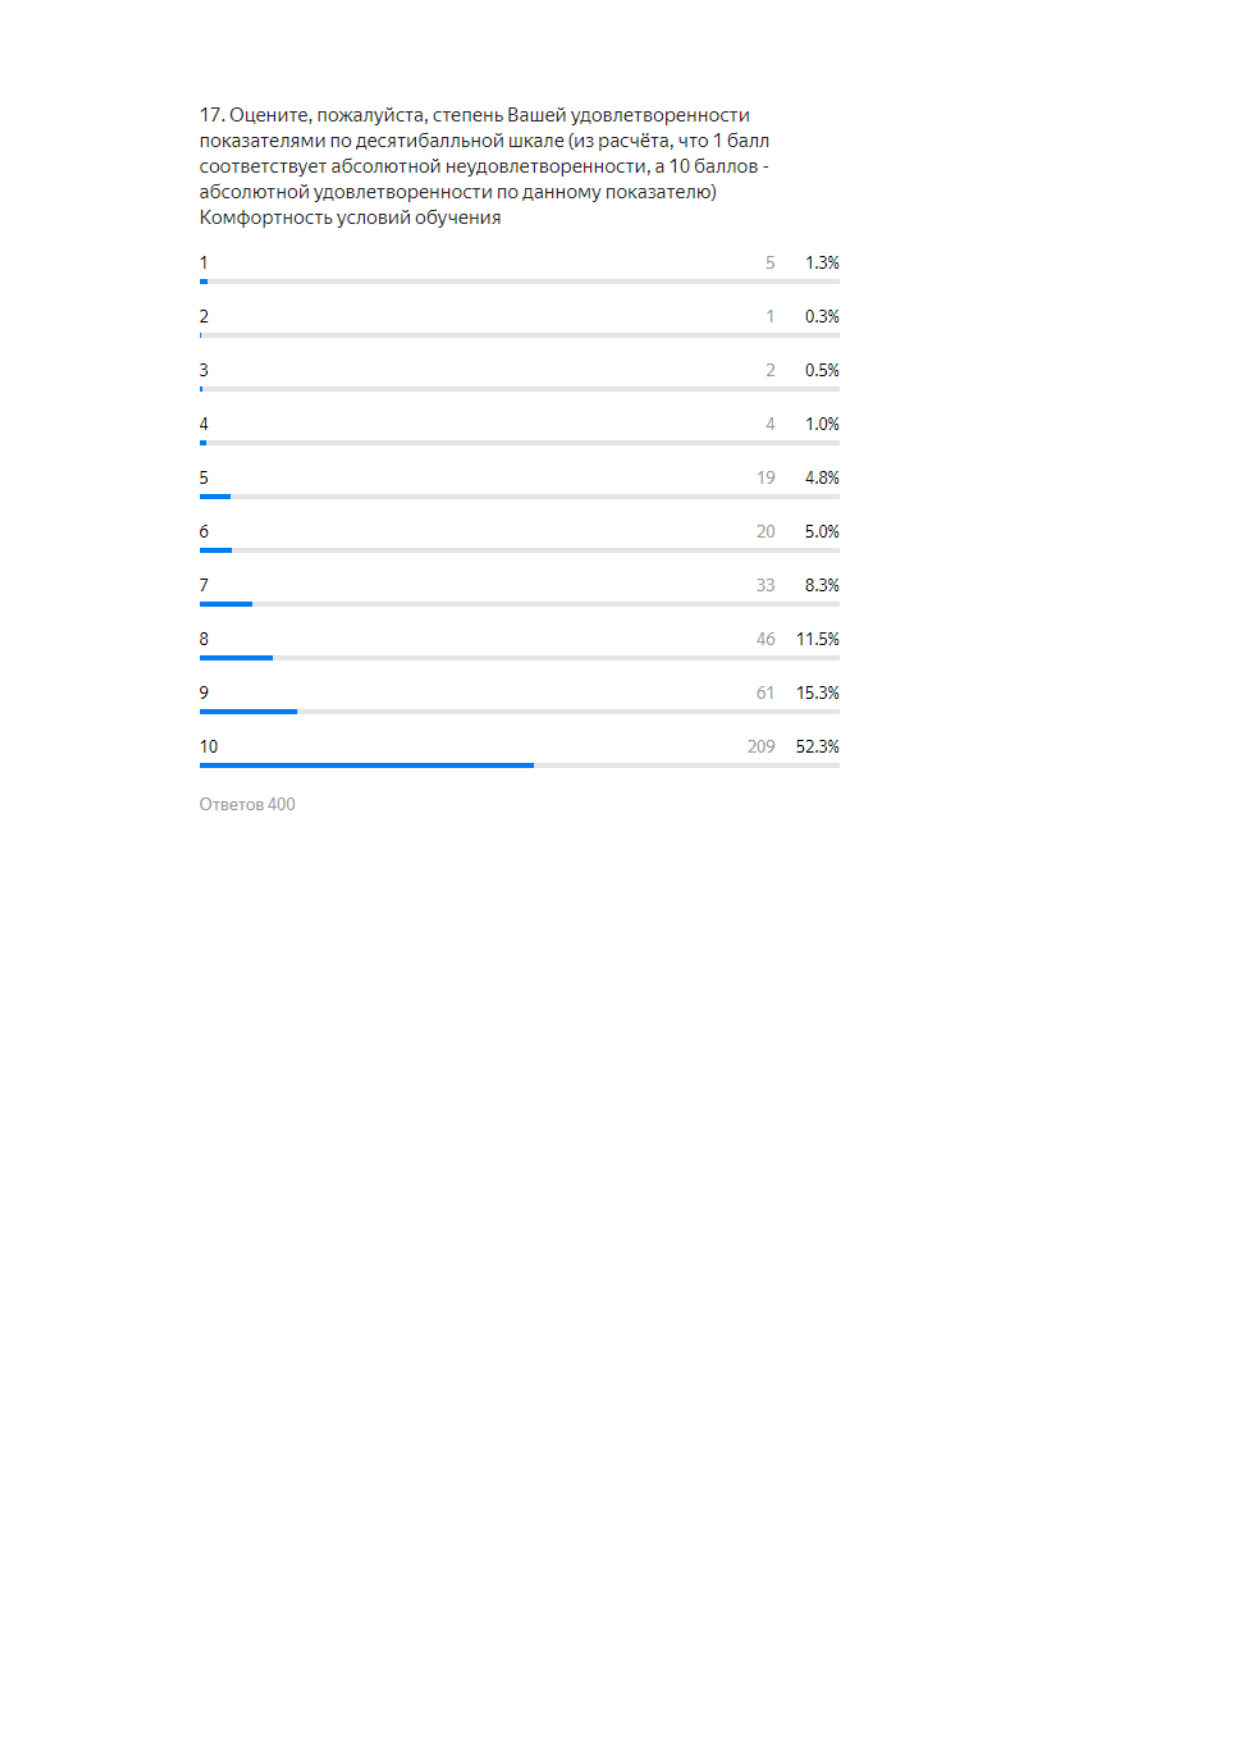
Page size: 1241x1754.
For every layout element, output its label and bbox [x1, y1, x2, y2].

picture [177, 73, 868, 836]
